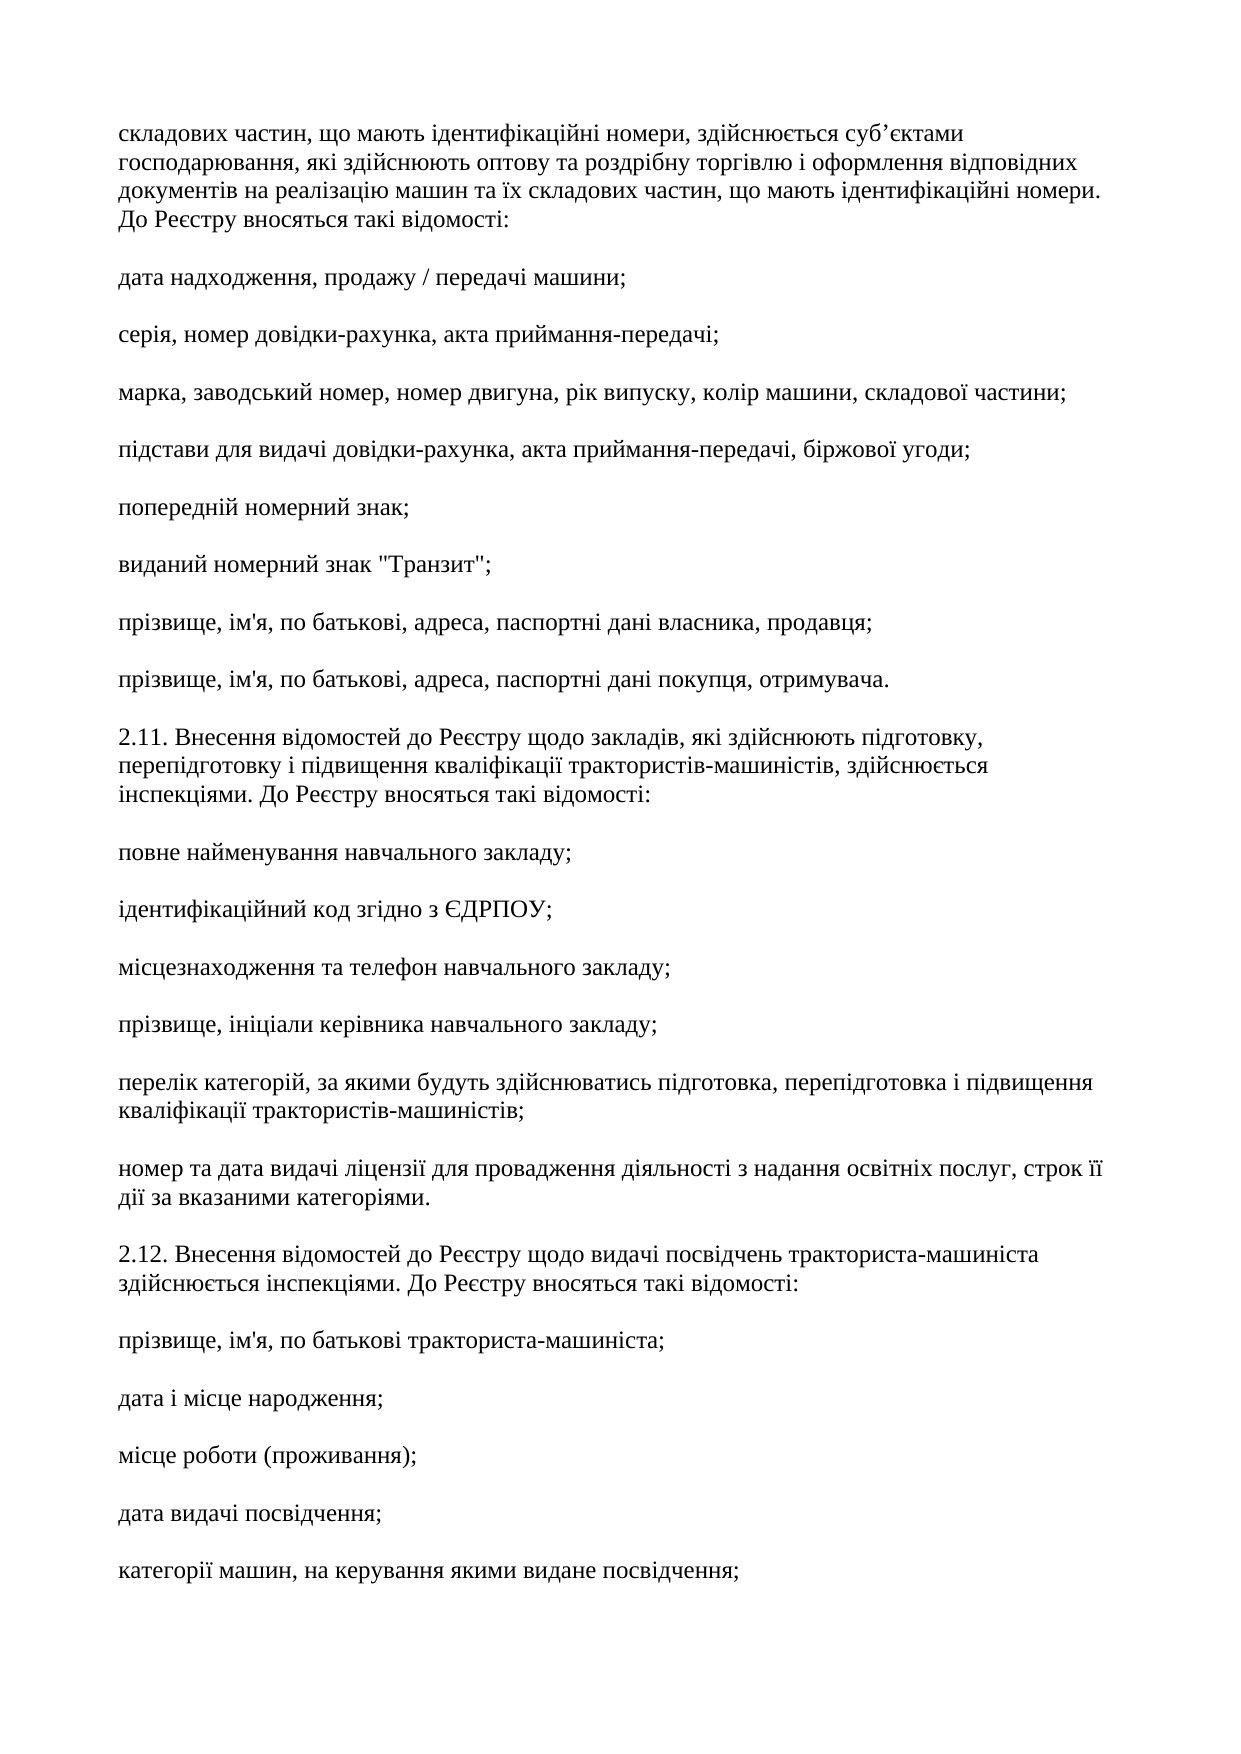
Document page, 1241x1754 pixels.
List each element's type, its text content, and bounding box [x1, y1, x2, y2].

text перелік категорій, за якими будуть здійснюватись підготовка, перепідготовка і підвищення кваліфікації трактористів-машиністів; [118, 1067, 1122, 1124]
text 2.12. Внесення відомостей до Реєстру щодо видачі посвідчень тракториста-машиніста здійснюється інспекціями. До Реєстру вносяться такі відомості: [118, 1239, 1122, 1297]
text прізвище, ім'я, по батькові, адреса, паспортні дані власника, продавця; [118, 607, 1122, 636]
text місцезнаходження та телефон навчального закладу; [118, 952, 1122, 981]
text 2.11. Внесення відомостей до Реєстру щодо закладів, які здійснюють підготовку, перепідготовку і підвищення кваліфікації трактористів-машиністів, здійснюється інспекціями. До Реєстру вносяться такі відомості: [118, 722, 1122, 808]
text дата видачі посвідчення; [118, 1498, 1122, 1527]
text місце роботи (проживання); [118, 1441, 1122, 1469]
text ідентифікаційний код згідно з ЄДРПОУ; [118, 894, 1122, 923]
text категорії машин, на керування якими видане посвідчення; [118, 1556, 1122, 1584]
text дата надходження, продажу / передачі машини; [118, 262, 1122, 291]
text серія, номер довідки-рахунка, акта приймання-передачі; [118, 319, 1122, 348]
text номер та дата видачі ліцензії для провадження діяльності з надання освітніх послуг, строк її дії за вказаними категоріями. [118, 1153, 1122, 1211]
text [118, 118, 1122, 233]
text прізвище, ім'я, по батькові, адреса, паспортні дані покупця, отримувача. [118, 664, 1122, 693]
text підстави для видачі довідки-рахунка, акта приймання-передачі, біржової угоди; [118, 434, 1122, 463]
text марка, заводський номер, номер двигуна, рік випуску, колір машини, складової частини; [118, 377, 1122, 406]
text прізвище, ініціали керівника навчального закладу; [118, 1009, 1122, 1038]
text дата і місце народження; [118, 1383, 1122, 1412]
text прізвище, ім'я, по батькові тракториста-машиніста; [118, 1326, 1122, 1354]
text повне найменування навчального закладу; [118, 837, 1122, 866]
text попередній номерний знак; [118, 492, 1122, 521]
text виданий номерний знак "Транзит"; [118, 549, 1122, 578]
